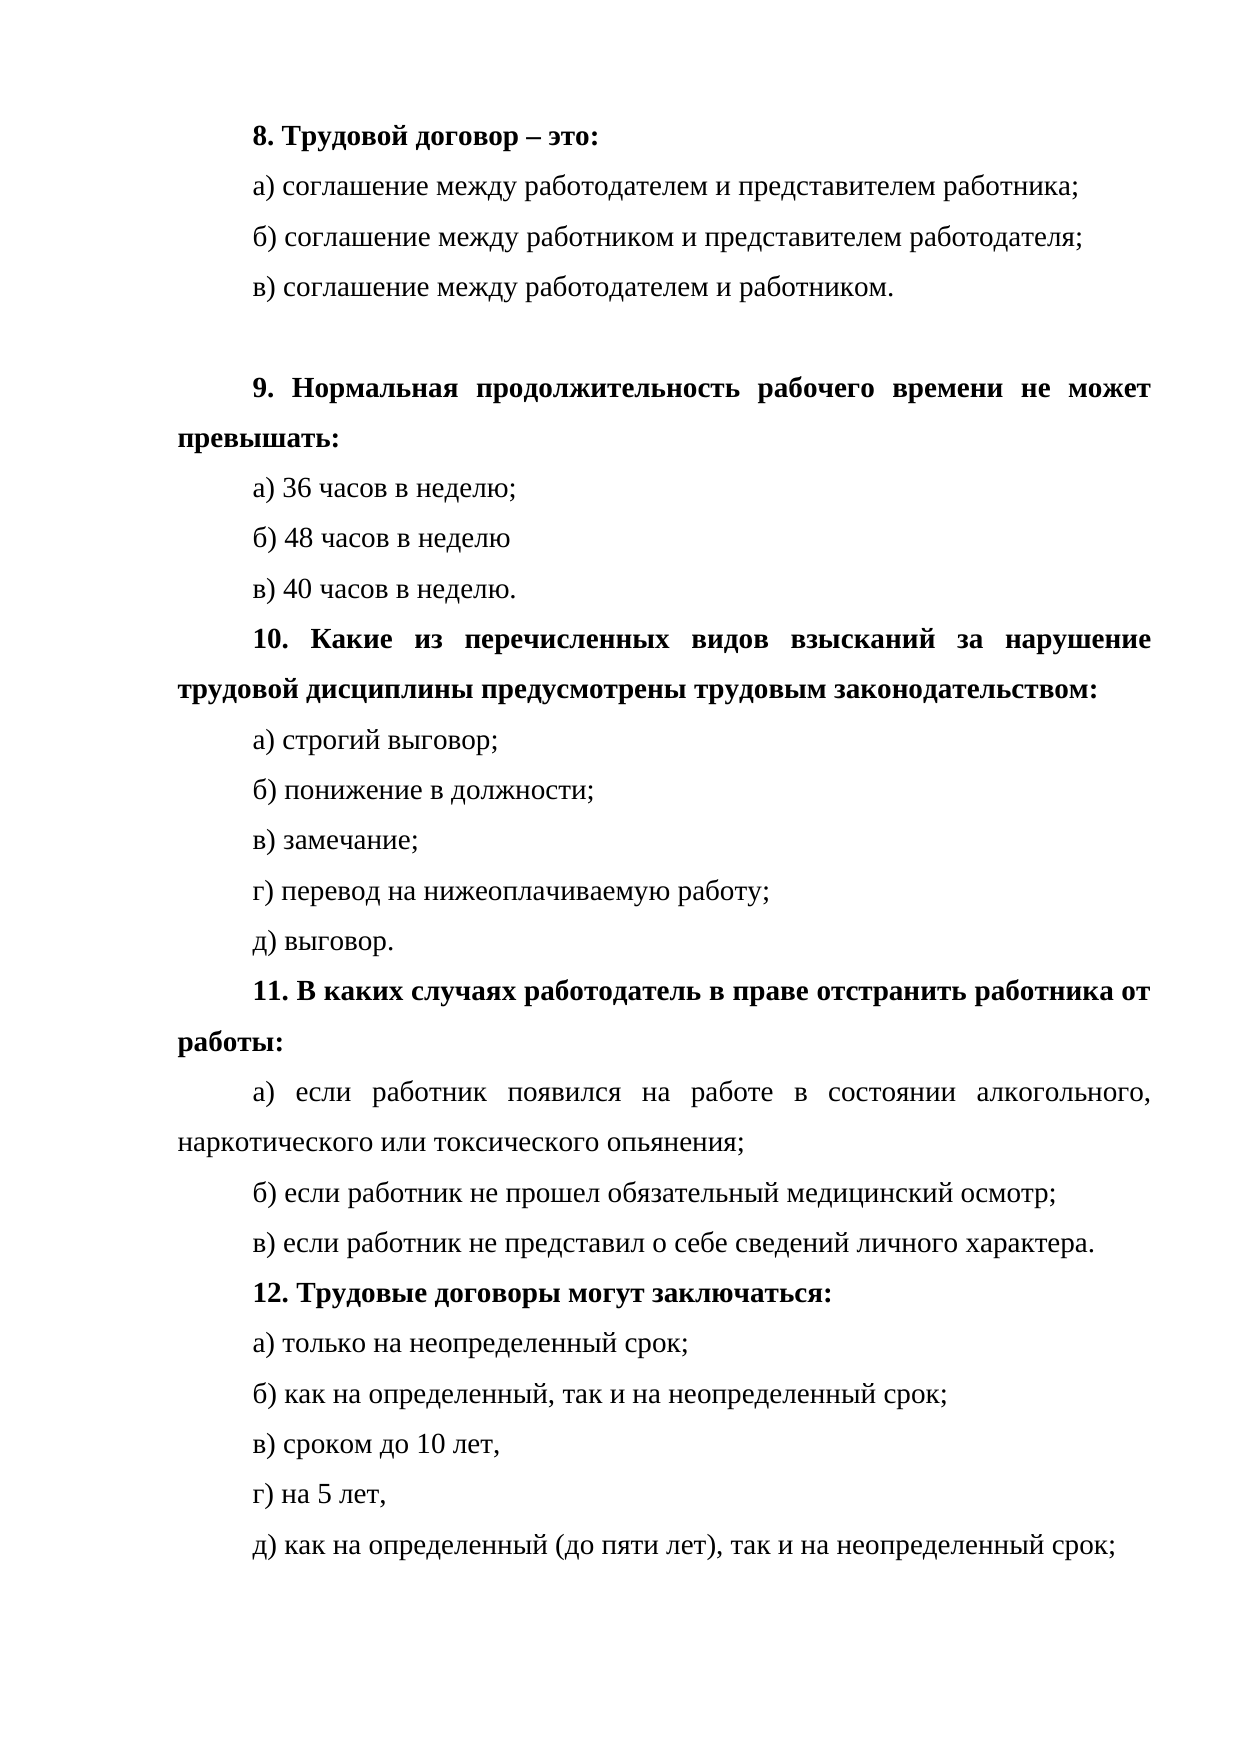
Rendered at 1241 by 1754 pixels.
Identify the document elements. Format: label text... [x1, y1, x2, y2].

text г) перевод на нижеоплачиваемую работу; [177, 873, 1152, 906]
text в) соглашение между работодателем и работником. [177, 269, 1152, 303]
text д) как на определенный (до пяти лет), так и на неопределенный срок; [177, 1527, 1152, 1560]
text а) 36 часов в неделю; [177, 470, 1152, 504]
text б) 48 часов в неделю [177, 521, 1152, 554]
text 9. Нормальная продолжительность рабочего времени не может превышать: [177, 370, 1152, 453]
text а) только на неопределенный срок; [177, 1326, 1152, 1359]
text в) если работник не представил о себе сведений личного характера. [177, 1225, 1152, 1258]
text д) выговор. [177, 923, 1152, 957]
text 11. В каких случаях работодатель в праве отстранить работника от работы: [177, 973, 1152, 1057]
text 8. Трудовой договор – это: [177, 118, 1152, 152]
text в) сроком до 10 лет, [177, 1426, 1152, 1460]
text а) если работник появился на работе в состоянии алкогольного, наркотического или токсического опьянения; [177, 1074, 1152, 1158]
text в) замечание; [177, 822, 1152, 856]
text а) строгий выговор; [177, 722, 1152, 755]
text б) если работник не прошел обязательный медицинский осмотр; [177, 1175, 1152, 1208]
text б) как на определенный, так и на неопределенный срок; [177, 1376, 1152, 1409]
text а) соглашение между работодателем и представителем работника; [177, 168, 1152, 202]
text 12. Трудовые договоры могут заключаться: [177, 1275, 1152, 1309]
text б) понижение в должности; [177, 772, 1152, 806]
text б) соглашение между работником и представителем работодателя; [177, 219, 1152, 252]
text в) 40 часов в неделю. [177, 571, 1152, 604]
text 10. Какие из перечисленных видов взысканий за нарушение трудовой дисциплины предусмотрены трудовым законодательством: [177, 621, 1152, 705]
text г) на 5 лет, [177, 1477, 1152, 1510]
